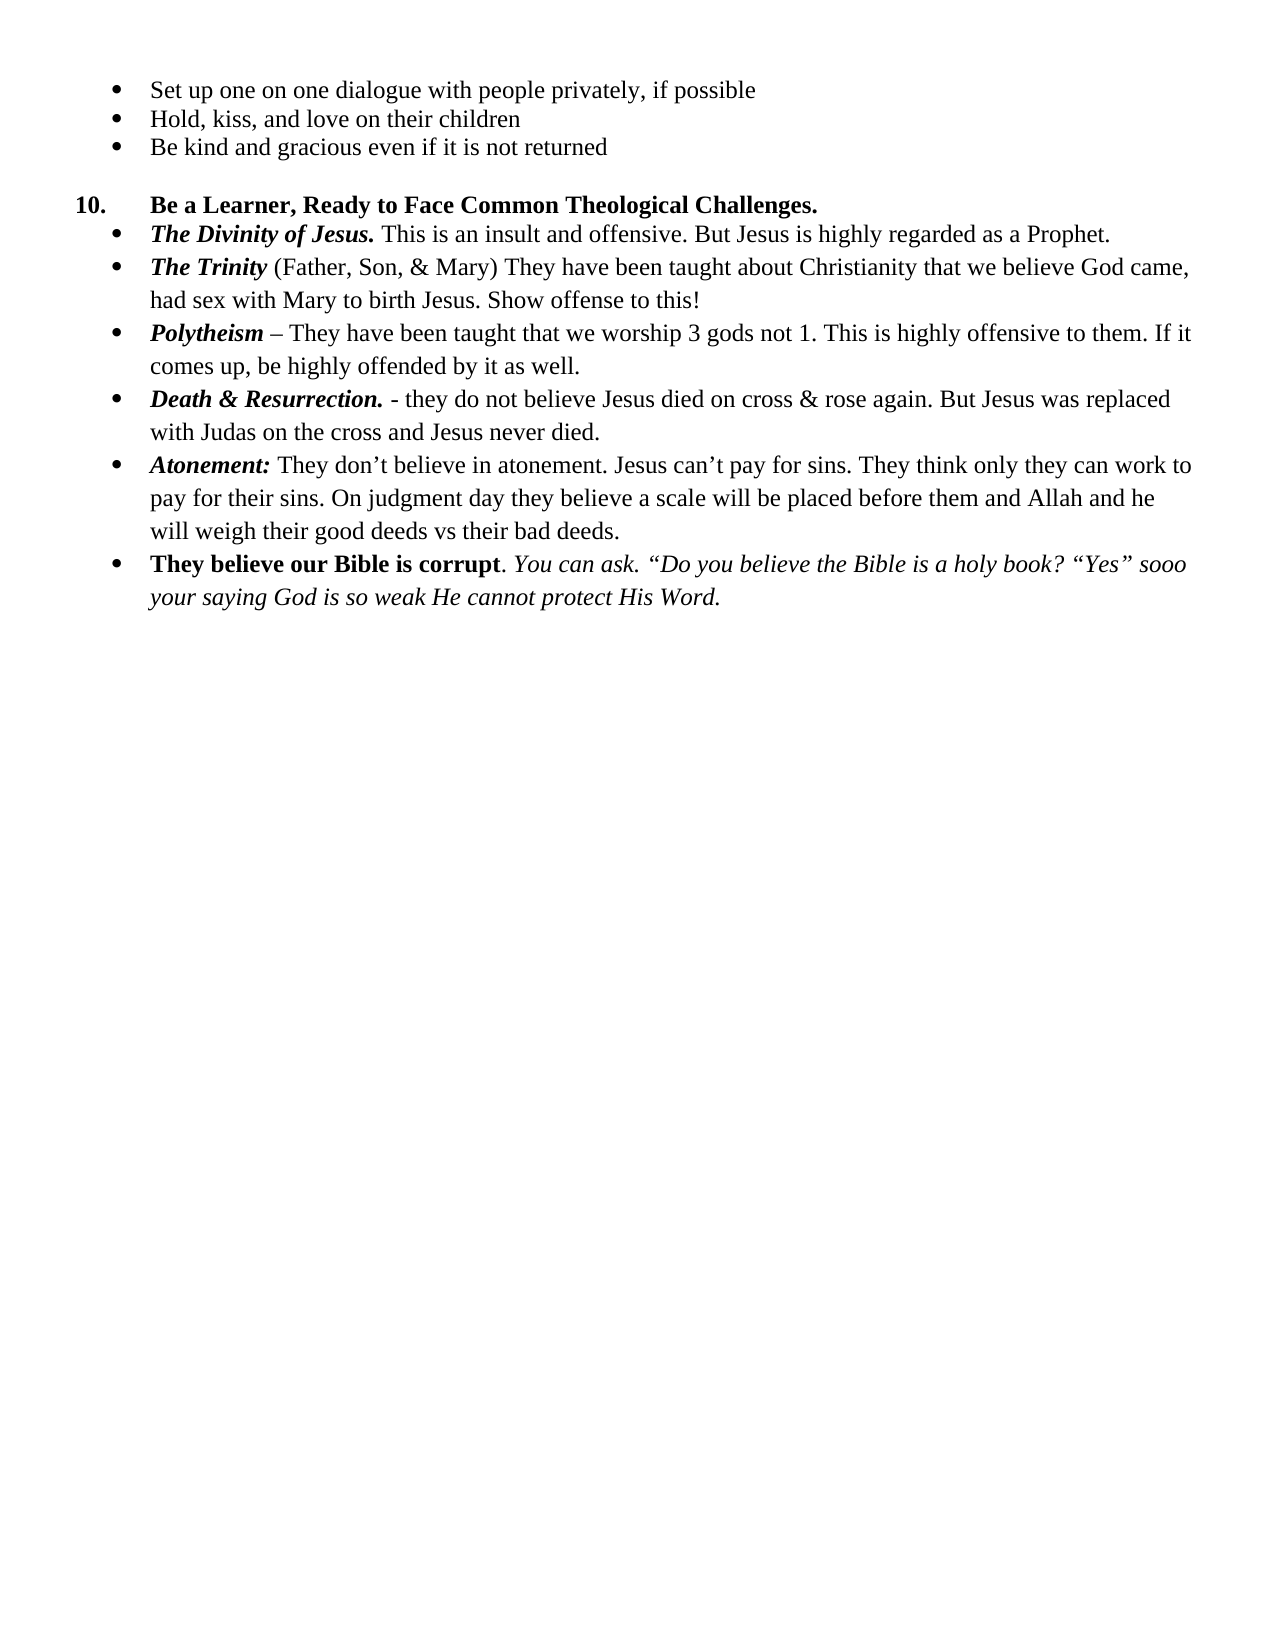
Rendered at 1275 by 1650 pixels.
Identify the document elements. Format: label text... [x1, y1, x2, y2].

list Hold, kiss, and love on their children [112, 104, 1200, 132]
list The Divinity of Jesus. This is an insult and offensive. But Jesus is highly regarded as a Prophet. [112, 219, 1200, 247]
list Set up one on one dialogue with people privately, if possible [112, 75, 1200, 104]
list Be a Learner, Ready to Face Common Theological Challenges. [75, 190, 1200, 219]
list Atonement: They don’t believe in atonement. Jesus can’t pay for sins. They think only they can work to pay for their sins. On judgment day they believe a scale will be placed before them and Allah and he will weigh their good deeds vs their bad deeds. [112, 450, 1200, 545]
list Be kind and gracious even if it is not returned [112, 132, 1200, 161]
list Polytheism – They have been taught that we worship 3 gods not 1. This is highly offensive to them. If it comes up, be highly offended by it as well. [112, 318, 1200, 379]
list Death & Resurrection. - they do not believe Jesus died on cross & rose again. But Jesus was replaced with Judas on the cross and Jesus never died. [112, 384, 1200, 446]
list They believe our Bible is corrupt. You can ask. “Do you believe the Bible is a holy book? “Yes” sooo your saying God is so weak He cannot protect His Word. [112, 549, 1200, 611]
list The Trinity (Father, Son, & Mary) They have been taught about Christianity that we believe God came, had sex with Mary to birth Jesus. Show offense to this! [112, 252, 1200, 313]
